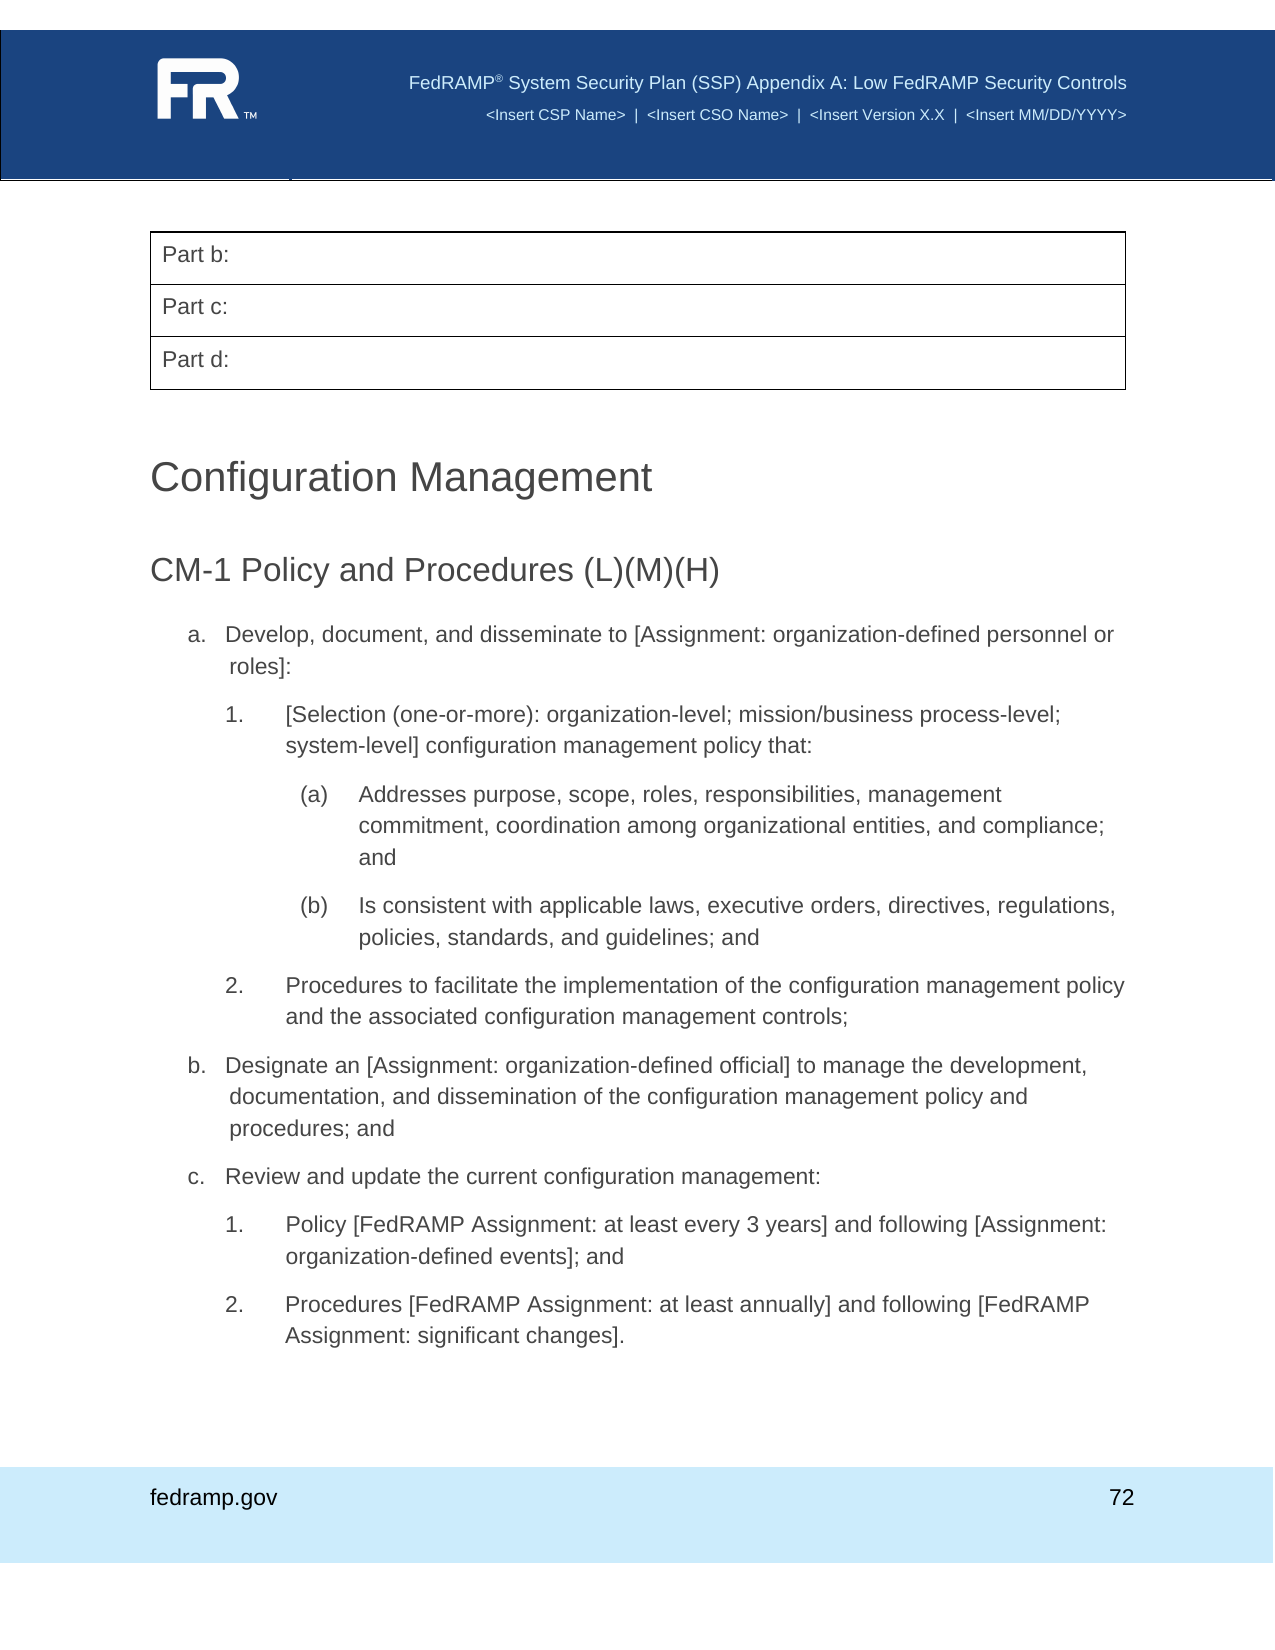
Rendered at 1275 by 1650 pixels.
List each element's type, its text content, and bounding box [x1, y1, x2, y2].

table_cell Part c: [151, 285, 1125, 336]
text (a) Addresses purpose, scope, roles, responsibilities, management commitment, coordination among organizational entities, and compliance; and [150, 781, 1125, 870]
text b. Designate an [Assignment: organization-defined official] to manage the development, documentation, and dissemination of the configuration management policy and procedures; and [150, 1052, 1125, 1141]
picture [157, 58, 257, 119]
text c. Review and update the current configuration management: [150, 1163, 1125, 1189]
text 2. Procedures to facilitate the implementation of the configuration management policy and the associated configuration management controls; [150, 972, 1125, 1030]
subtitle Configuration Management [150, 452, 1125, 500]
subtitle CM-1 Policy and Procedures (L)(M)(H) [150, 550, 1125, 588]
table_cell Part d: [151, 337, 1125, 388]
text 1. Policy [FedRAMP Assignment: at least every 3 years] and following [Assignment: organization-defined events]; and [150, 1211, 1125, 1269]
text 1. [Selection (one-or-more): organization-level; mission/business process-level; system-level] configuration management policy that: [150, 701, 1125, 759]
table_cell Part b: [151, 233, 1125, 284]
text a. Develop, document, and disseminate to [Assignment: organization-defined personnel or roles]: [150, 621, 1125, 679]
text 2. Procedures [FedRAMP Assignment: at least annually] and following [FedRAMP Assignment: significant changes]. [150, 1291, 1125, 1349]
text (b) Is consistent with applicable laws, executive orders, directives, regulations, policies, standards, and guidelines; and [150, 892, 1125, 950]
